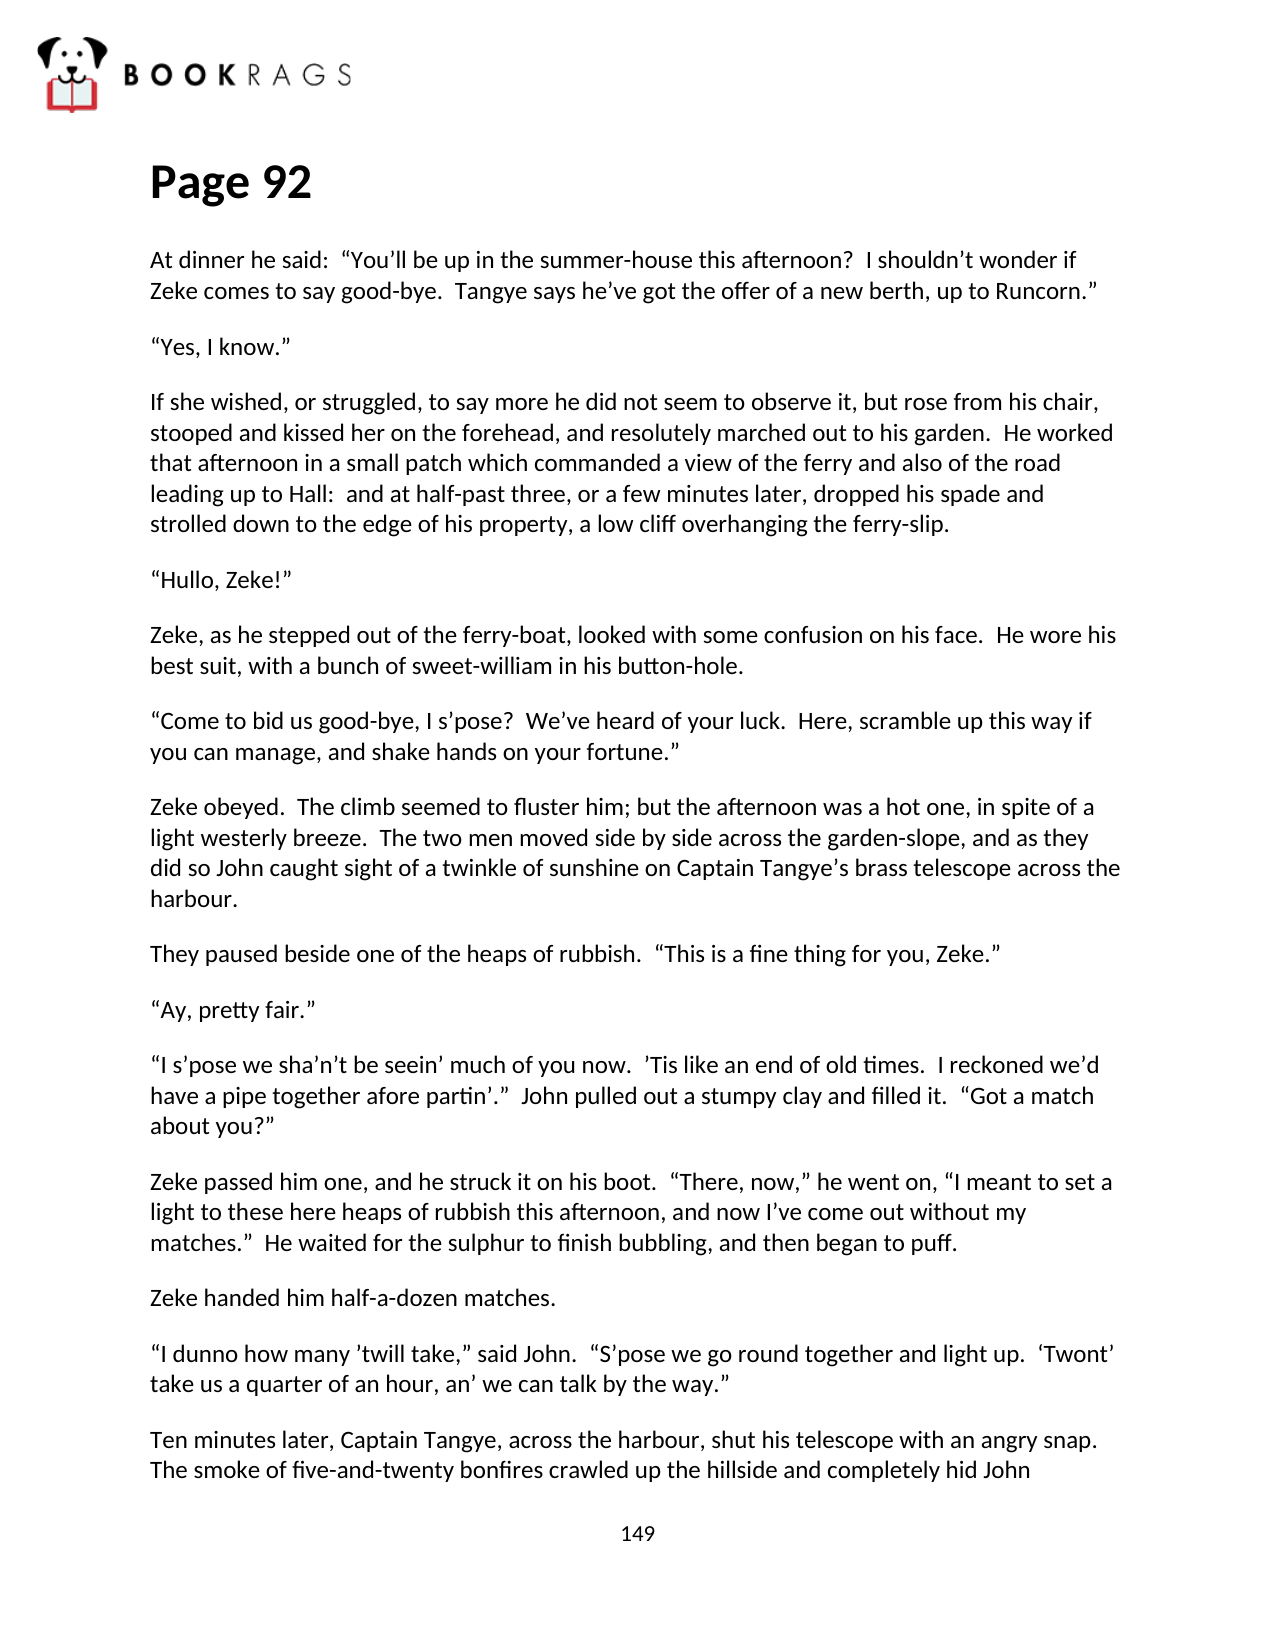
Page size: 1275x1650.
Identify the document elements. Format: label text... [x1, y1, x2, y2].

text Zeke passed him one, and he struck it on his boot. “There, now,” he went on, “I meant to set a light to these here heaps of rubbish this afternoon, and now I’ve come out without my matches.” He waited for the sulphur to finish bubbling, and then began to puff. [150, 1166, 1125, 1258]
text If she wished, or struggled, to say more he did not seem to observe it, but rose from his chair, stooped and kissed her on the forehead, and resolutely marched out to his garden. He worked that afternoon in a small patch which commanded a view of the ferry and also of the road leading up to Hall: and at half-past three, or a few minutes later, dropped his spade and strolled down to the edge of his property, a low cliff overhanging the ferry-slip. [150, 386, 1125, 539]
text Zeke, as he stepped out of the ferry-boat, looked with some confusion on his face. He wore his best suit, with a bunch of sweet-william in his button-hole. [150, 619, 1125, 680]
text They paused beside one of the heaps of rubbish. “This is a fine thing for you, Zeke.” [150, 938, 1125, 969]
text “I dunno how many ’twill take,” said John. “S’pose we go round together and light up. ‘Twont’ take us a quarter of an hour, an’ we can talk by the way.” [150, 1338, 1125, 1399]
text At dinner he said: “You’ll be up in the summer-house this afternoon? I shouldn’t wonder if Zeke comes to say good-bye. Tangye says he’ve got the offer of a new berth, up to Runcorn.” [150, 244, 1125, 306]
text “I s’pose we sha’n’t be seein’ much of you now. ’Tis like an end of old times. I reckoned we’d have a pipe together afore partin’.” John pulled out a stumpy clay and filled it. “Got a match about you?” [150, 1049, 1125, 1141]
text “Yes, I know.” [150, 331, 1125, 361]
text Zeke handed him half-a-dozen matches. [150, 1283, 1125, 1313]
text “Ay, pretty fair.” [150, 994, 1125, 1024]
text “Hullo, Zeke!” [150, 564, 1125, 594]
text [150, 1424, 1125, 1485]
text Zeke obeyed. The climb seemed to fluster him; but the afternoon was a hot one, in spite of a light westerly breeze. The two men moved side by side across the garden-slope, and as they did so John caught sight of a twinkle of sunshine on Captain Tangye’s brass telescope across the harbour. [150, 791, 1125, 913]
text Page 92 [150, 150, 1125, 211]
picture [37, 37, 351, 113]
text “Come to bid us good-bye, I s’pose? We’ve heard of your luck. Here, scramble up this way if you can manage, and shake hands on your fortune.” [150, 705, 1125, 766]
